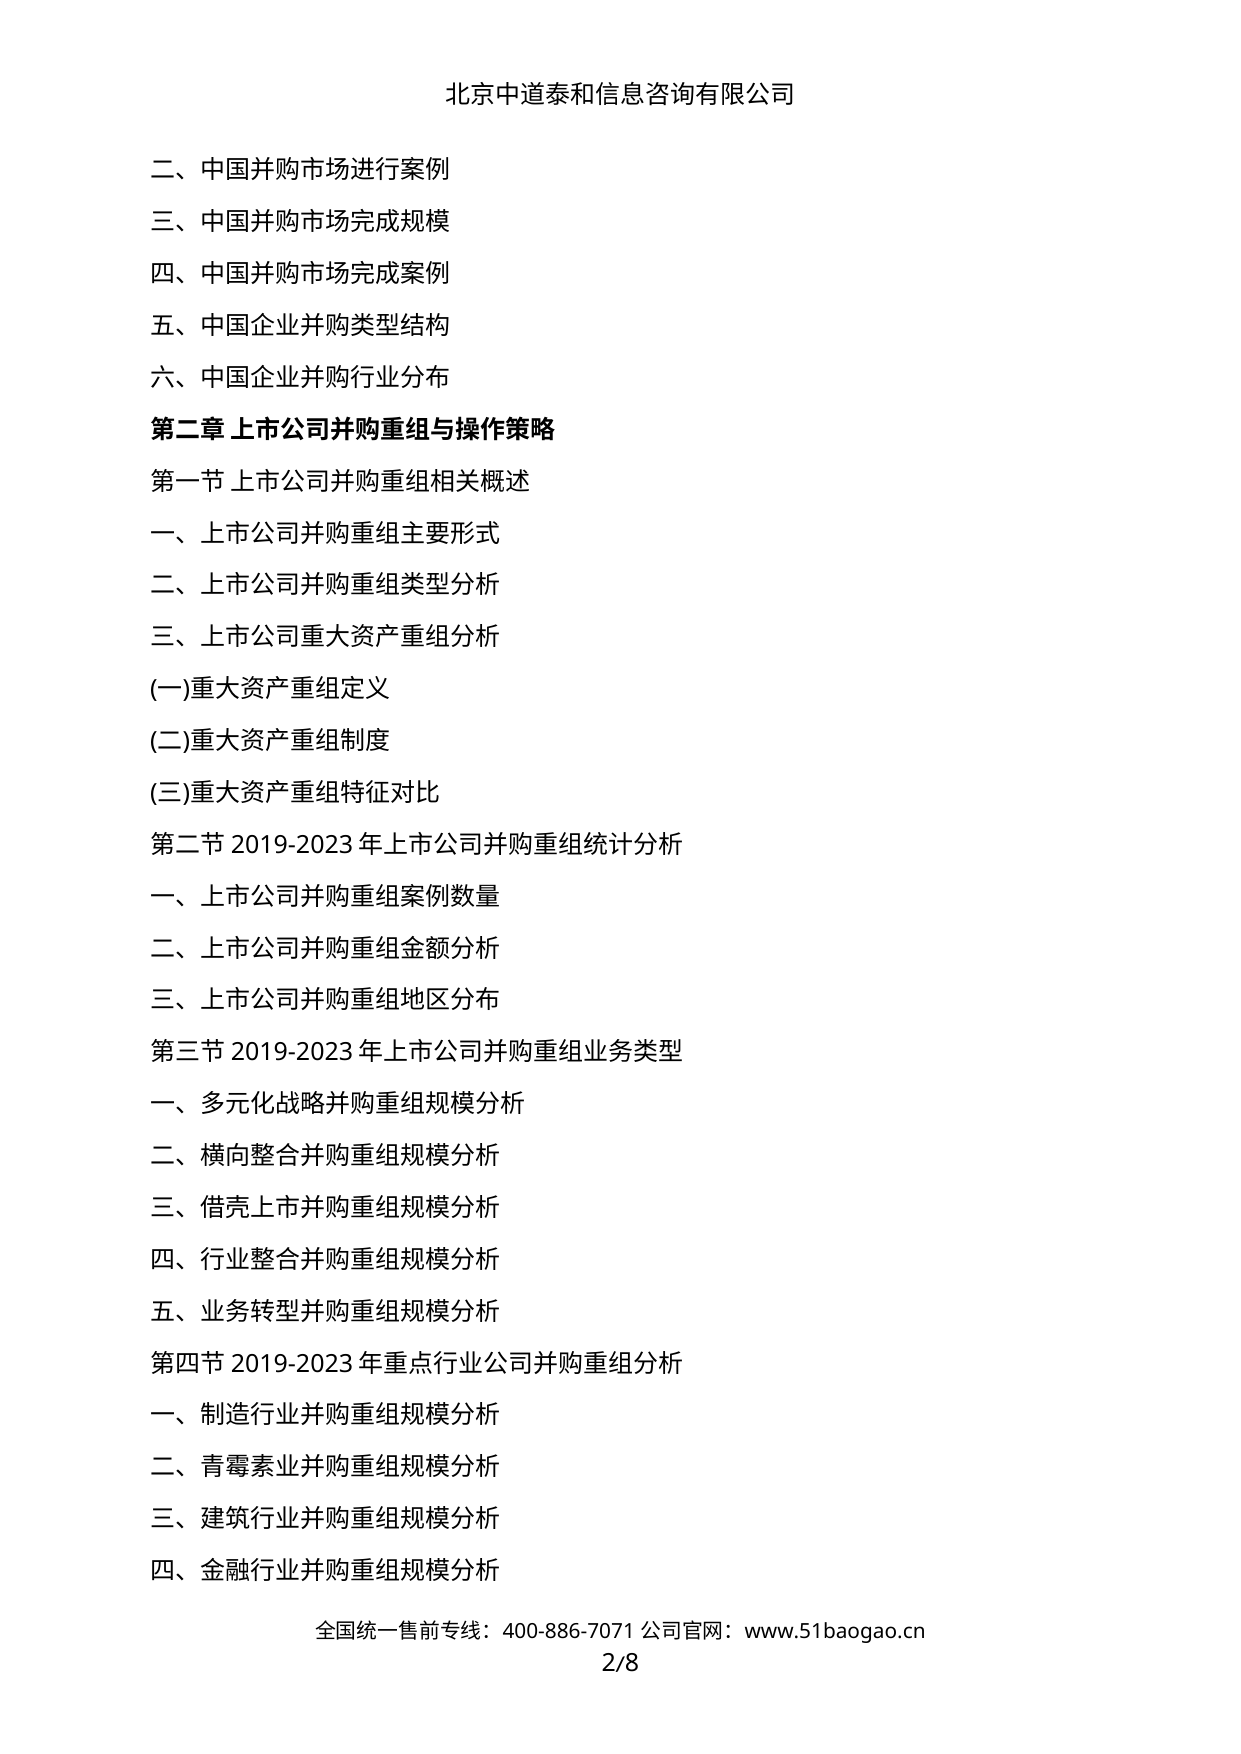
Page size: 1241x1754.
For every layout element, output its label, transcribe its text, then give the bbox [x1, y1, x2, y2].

text (三)重大资产重组特征对比 [150, 772, 1090, 809]
text 六、中国企业并购行业分布 [150, 357, 1090, 394]
text 三、借壳上市并购重组规模分析 [150, 1187, 1090, 1224]
text (二)重大资产重组制度 [150, 721, 1090, 757]
text 二、横向整合并购重组规模分析 [150, 1136, 1090, 1172]
text 三、建筑行业并购重组规模分析 [150, 1499, 1090, 1535]
text 五、业务转型并购重组规模分析 [150, 1291, 1090, 1327]
text 二、上市公司并购重组类型分析 [150, 565, 1090, 601]
text 第二章 上市公司并购重组与操作策略 [150, 409, 1090, 446]
text 二、青霉素业并购重组规模分析 [150, 1447, 1090, 1483]
text 三、中国并购市场完成规模 [150, 202, 1090, 238]
text 一、上市公司并购重组主要形式 [150, 513, 1090, 549]
text 一、上市公司并购重组案例数量 [150, 876, 1090, 912]
text 二、中国并购市场进行案例 [150, 150, 1090, 186]
text 四、行业整合并购重组规模分析 [150, 1239, 1090, 1276]
text 一、多元化战略并购重组规模分析 [150, 1084, 1090, 1120]
text 三、上市公司并购重组地区分布 [150, 980, 1090, 1016]
text (一)重大资产重组定义 [150, 669, 1090, 705]
text 四、中国并购市场完成案例 [150, 254, 1090, 290]
text 第二节 2019-2023年上市公司并购重组统计分析 [150, 824, 1090, 861]
text 第三节 2019-2023年上市公司并购重组业务类型 [150, 1032, 1090, 1068]
text 五、中国企业并购类型结构 [150, 306, 1090, 342]
text 一、制造行业并购重组规模分析 [150, 1395, 1090, 1431]
text 第四节 2019-2023年重点行业公司并购重组分析 [150, 1343, 1090, 1379]
text 二、上市公司并购重组金额分析 [150, 928, 1090, 964]
text 第一节 上市公司并购重组相关概述 [150, 461, 1090, 497]
text 三、上市公司重大资产重组分析 [150, 617, 1090, 653]
text 四、金融行业并购重组规模分析 [150, 1551, 1090, 1587]
